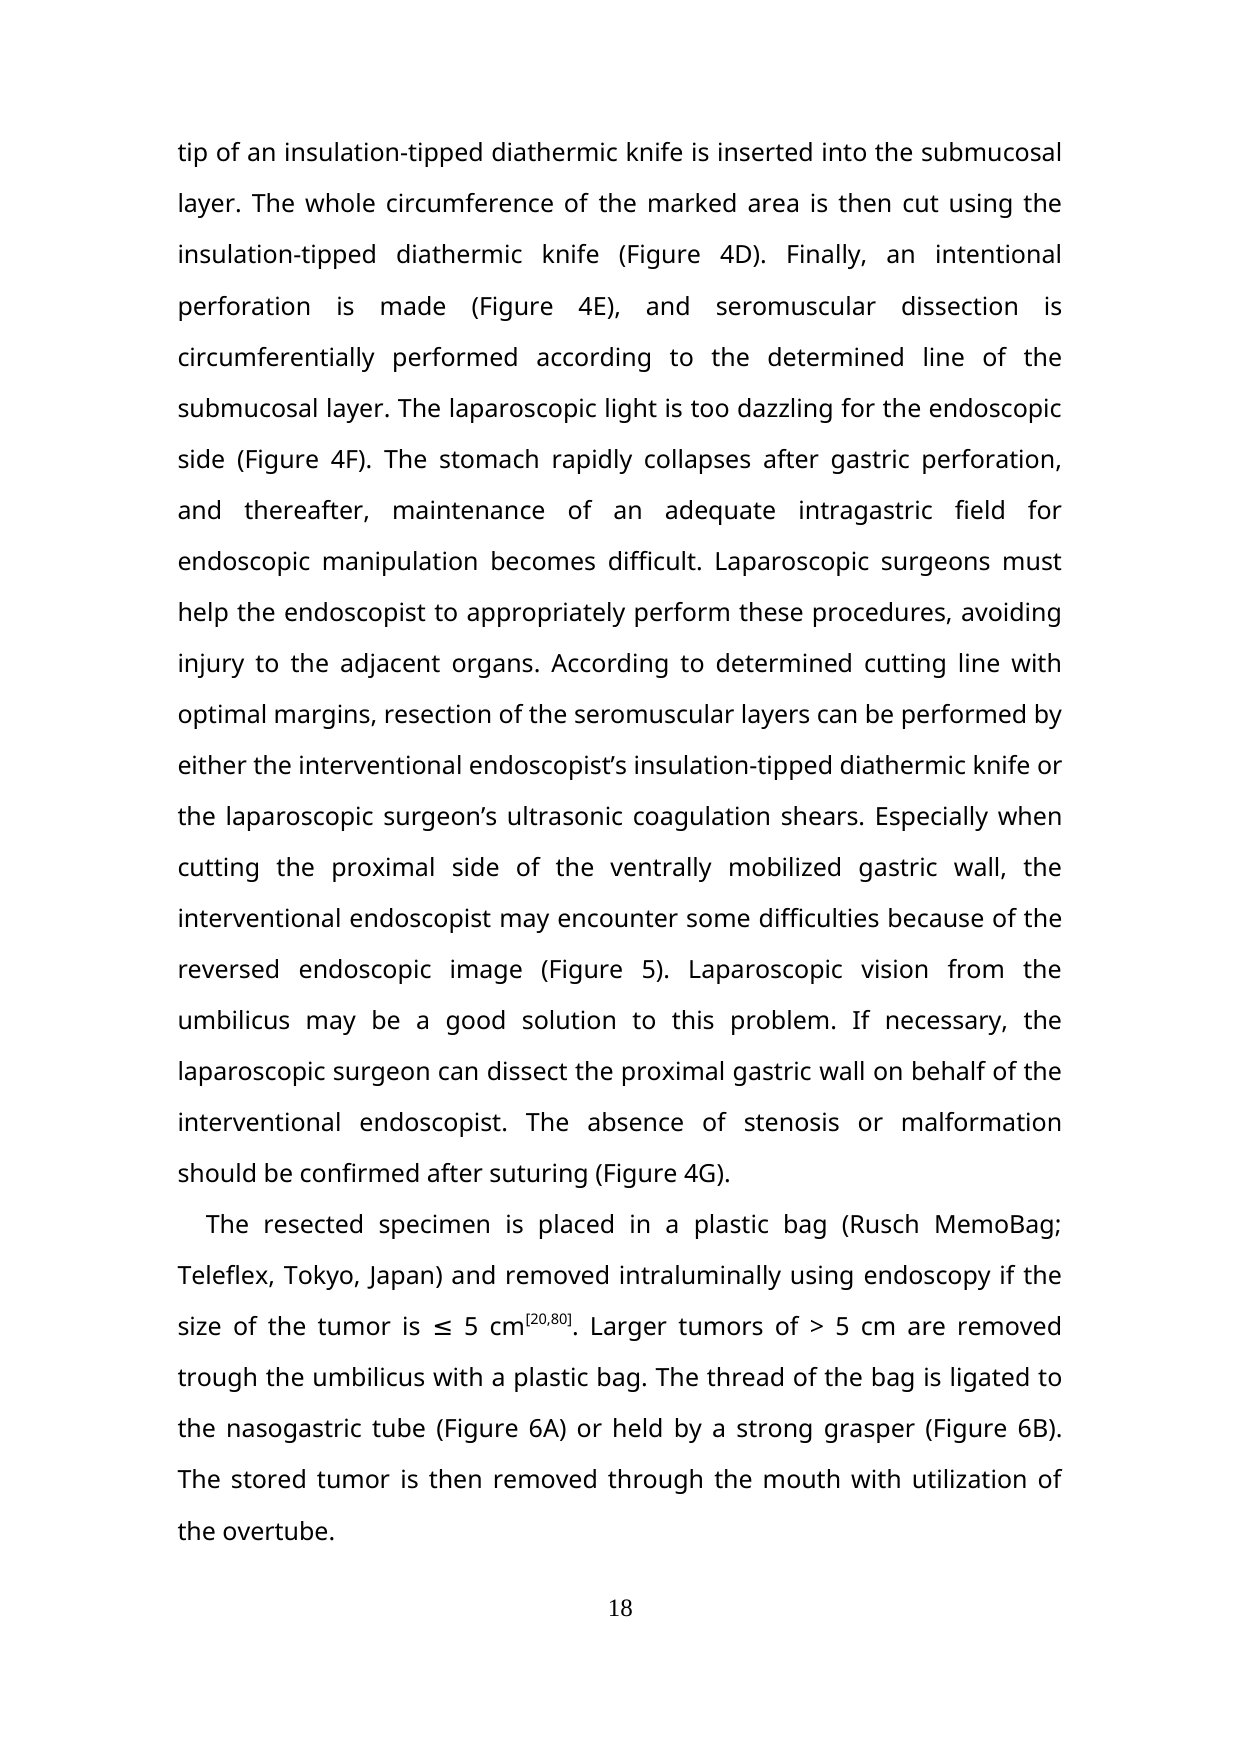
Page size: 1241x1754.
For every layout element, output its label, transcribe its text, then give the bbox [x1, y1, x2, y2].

text The resected specimen is placed in a plastic bag (Rusch MemoBag; Teleflex, Tokyo, Japan) and removed intraluminally using endoscopy if the size of the tumor is ≤ 5 cm[20,80]. Larger tumors of > 5 cm are removed trough the umbilicus with a plastic bag. The thread of the bag is ligated to the nasogastric tube (Figure 6A) or held by a strong grasper (Figure 6B). The stored tumor is then removed through the mouth with utilization of the overtube. [177, 1207, 1063, 1547]
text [177, 135, 1063, 1190]
